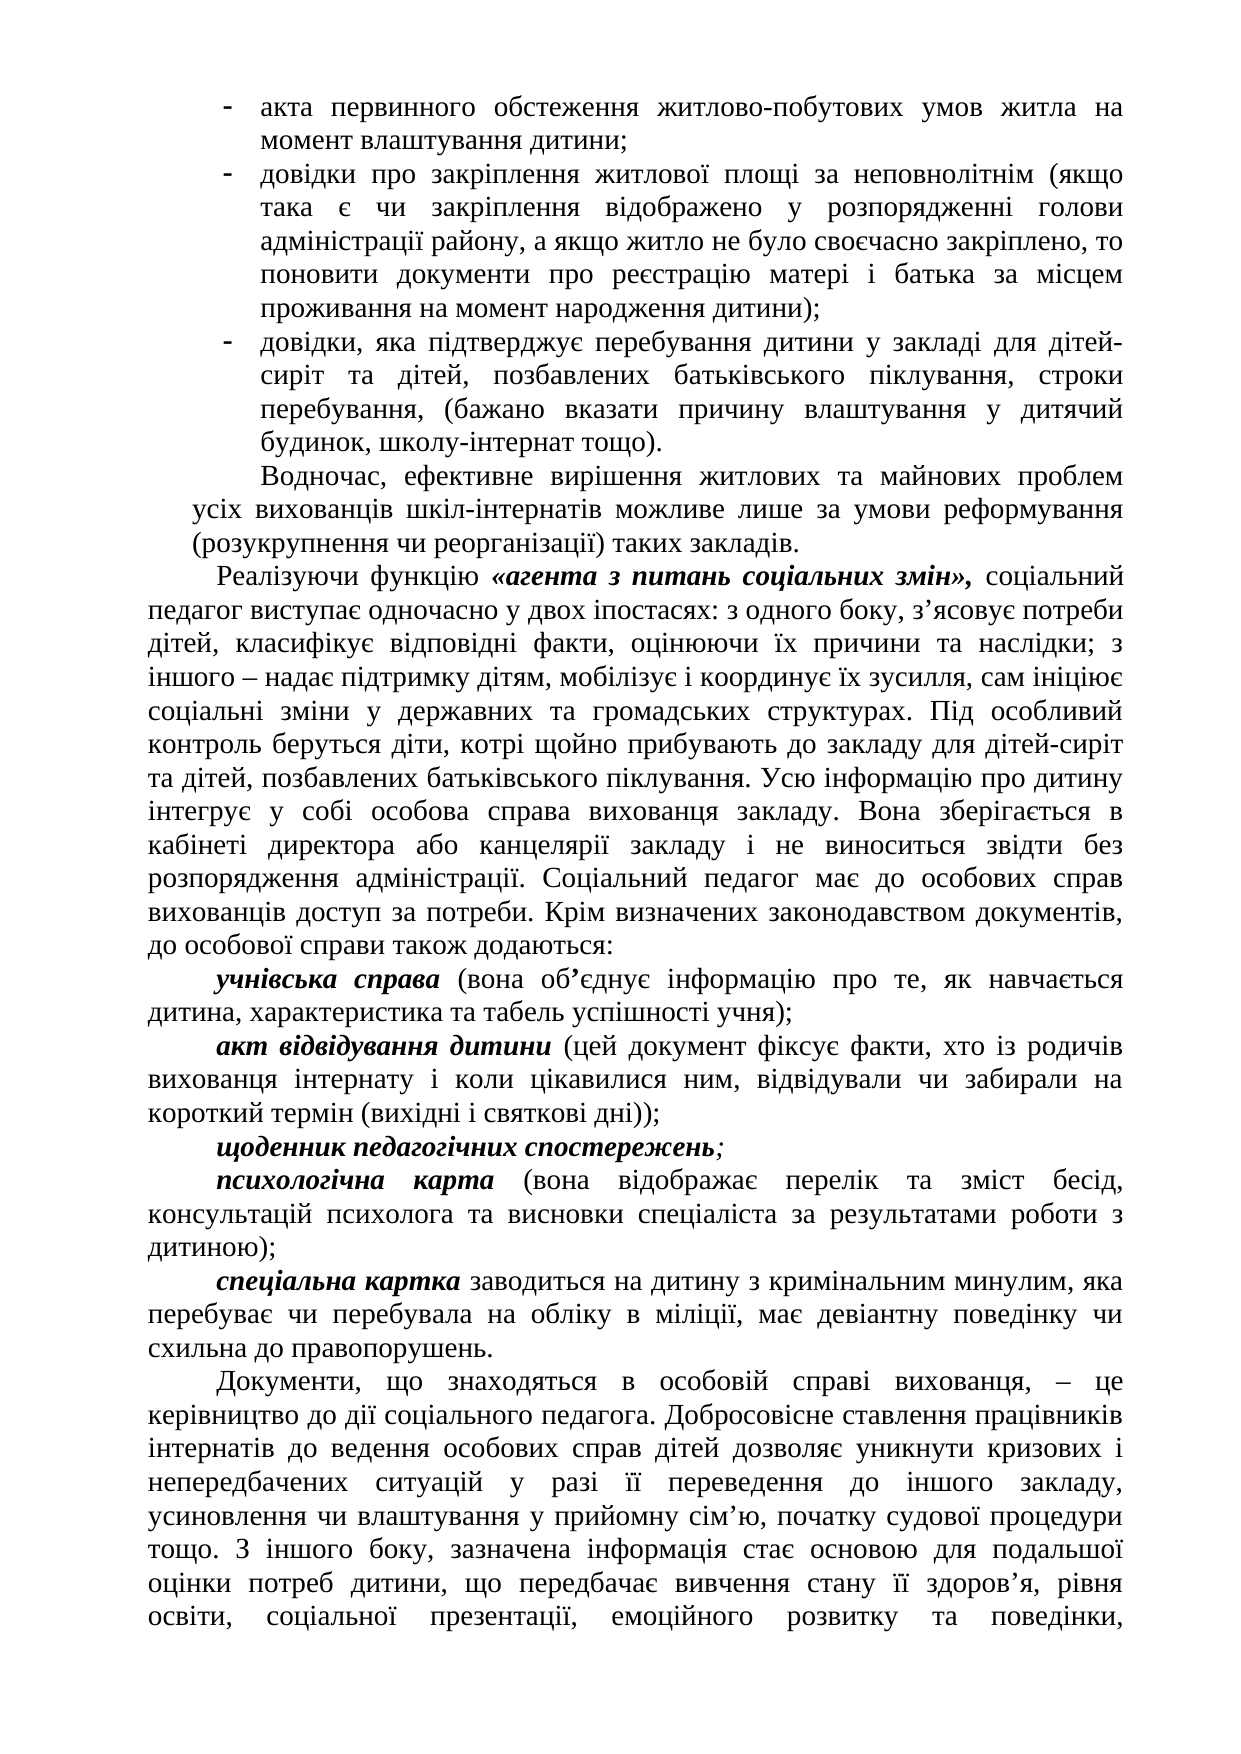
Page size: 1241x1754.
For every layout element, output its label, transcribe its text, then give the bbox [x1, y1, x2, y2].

list довідки, яка підтверджує перебування дитини у закладі для дітей-сиріт та дітей, позбавлених батьківського піклування, строки перебування, (бажано вказати причину влаштування у дитячий будинок, школу-інтернат тощо). [223, 324, 1124, 458]
list Реалізуючи функцію «агента з питань соціальних змін», соціальний педагог виступає одночасно у двох іпостасях: з одного боку, з’ясовує потреби дітей, класифікує відповідні факти, оцінюючи їх причини та наслідки; з іншого – надає підтримку дітям, мобілізує і координує їх зусилля, сам ініціює соціальні зміни у державних та громадських структурах. Під особливий контроль беруться діти, котрі щойно прибувають до закладу для дітей-сиріт та дітей, позбавлених батьківського піклування. Усю інформацію про дитину інтегрує у собі особова справа вихованця закладу. Вона зберігається в кабінеті директора або канцелярії закладу і не виноситься звідти без розпорядження адміністрації. Соціальний педагог має до особових справ вихованців доступ за потреби. Крім визначених законодавством документів, до особової справи також додаються: [148, 558, 1124, 961]
list Водночас, ефективне вирішення житлових та майнових проблем усіх вихованців шкіл-інтернатів можливе лише за умови реформування (розукрупнення чи реорганізації) таких закладів. [192, 458, 1124, 558]
list щоденник педагогічних спостережень; [148, 1129, 1124, 1162]
list довідки про закріплення житлової площі за неповнолітнім (якщо така є чи закріплення відображено у розпорядженні голови адміністрації району, а якщо житло не було своєчасно закріплено, то поновити документи про реєстрацію матері і батька за місцем проживання на момент народження дитини); [223, 156, 1124, 324]
list акта первинного обстеження житлово-побутових умов житла на момент влаштування дитини; [223, 89, 1124, 156]
list учнівська справа (вона об’єднує інформацію про те, як навчається дитина, характеристика та табель успішності учня); [148, 961, 1124, 1028]
list спеціальна картка заводиться на дитину з кримінальним минулим, яка перебуває чи перебувала на обліку в міліції, має девіантну поведінку чи схильна до правопорушень. [148, 1263, 1124, 1363]
list психологічна карта (вона відображає перелік та зміст бесід, консультацій психолога та висновки спеціаліста за результатами роботи з дитиною); [148, 1162, 1124, 1263]
list акт відвідування дитини (цей документ фіксує факти, хто із родичів вихованця інтернату і коли цікавилися ним, відвідували чи забирали на короткий термін (вихідні і святкові дні)); [148, 1028, 1124, 1129]
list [148, 1363, 1124, 1632]
